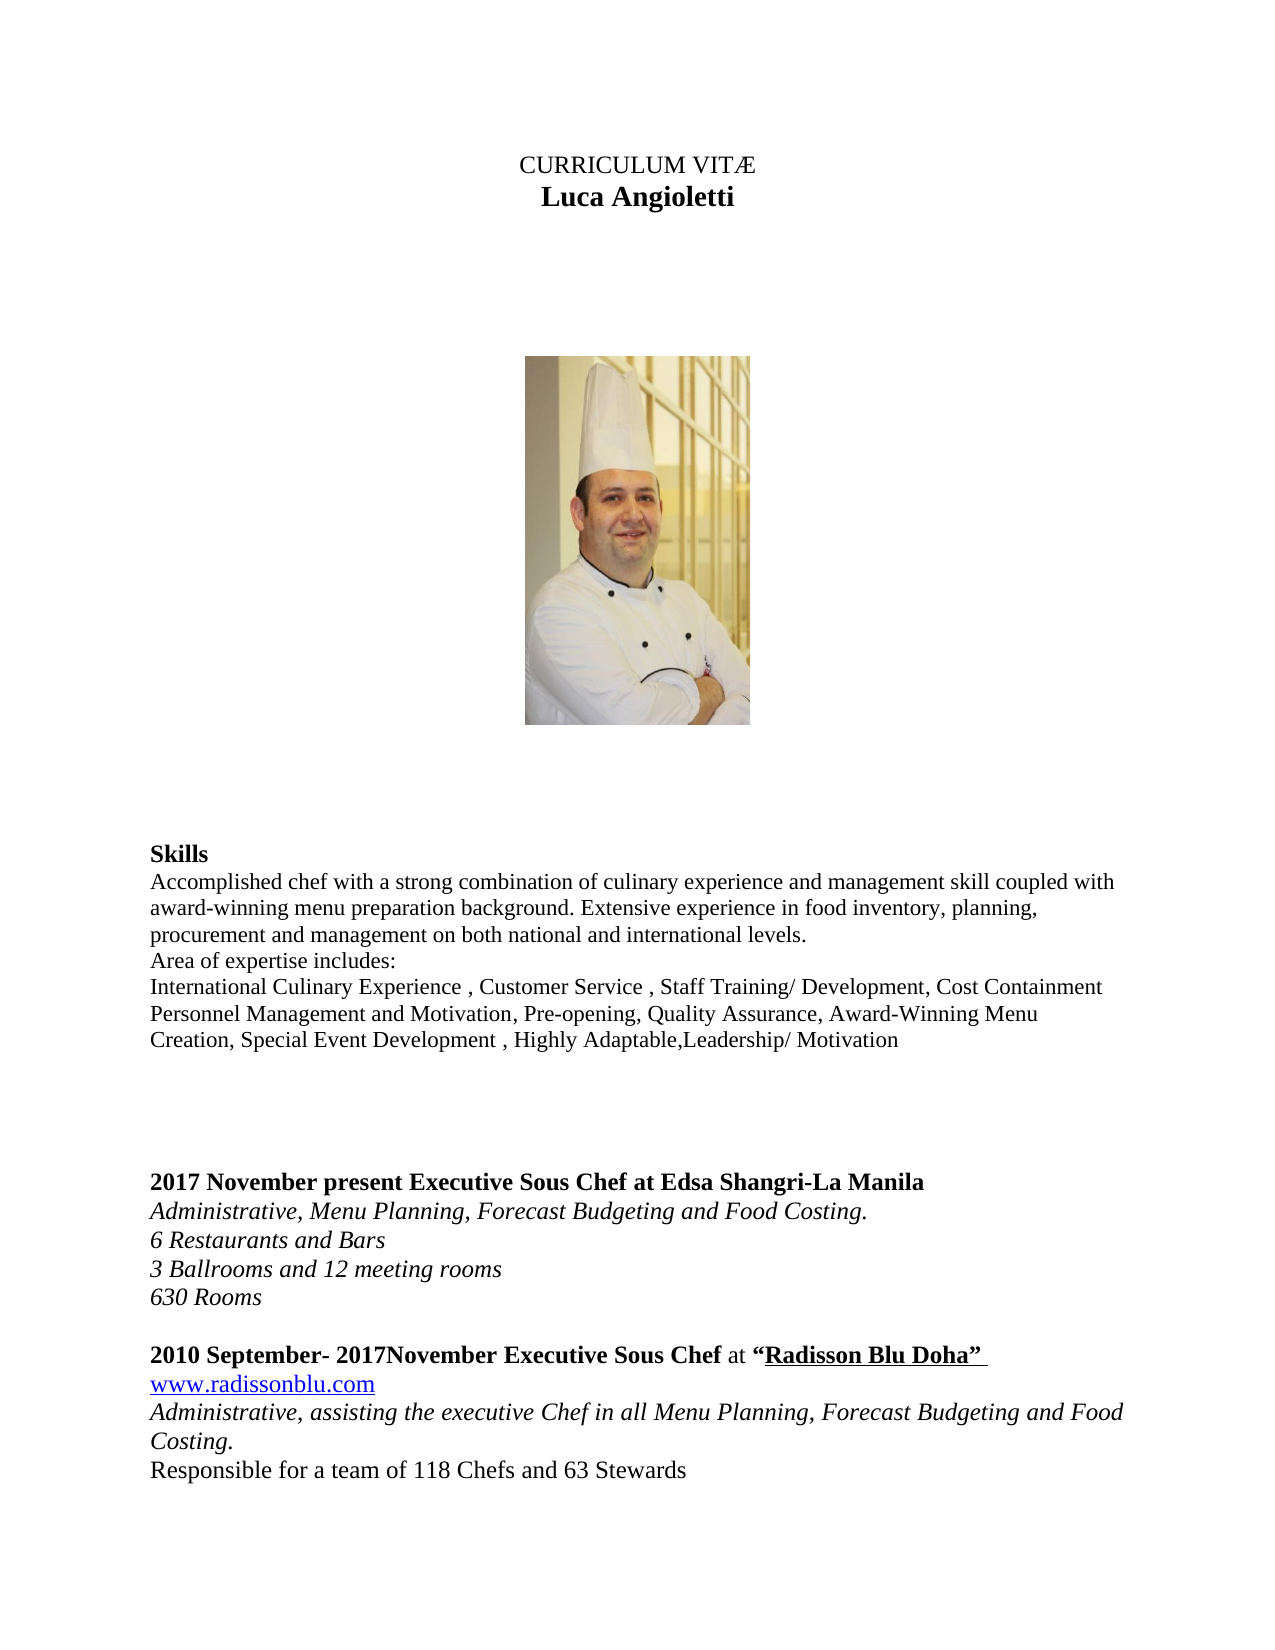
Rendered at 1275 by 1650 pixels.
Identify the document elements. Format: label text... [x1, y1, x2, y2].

text CURRICULUM VITÆ [150, 150, 1125, 179]
text Personnel Management and Motivation, Pre-opening, Quality Assurance, Award-Winning Menu Creation, Special Event Development , Highly Adaptable,Leadership/ Motivation [150, 1000, 1125, 1052]
text 630 Rooms [150, 1282, 1125, 1311]
text Administrative, assisting the executive Chef in all Menu Planning, Forecast Budgeting and Food Costing. [150, 1397, 1125, 1455]
picture [525, 356, 750, 725]
text Luca Angioletti [150, 179, 1125, 212]
text Responsible for a team of 118 Chefs and 63 Stewards [150, 1455, 1125, 1484]
text Skills [150, 839, 1125, 868]
text 6 Restaurants and Bars [150, 1225, 1125, 1254]
text 3 Ballrooms and 12 meeting rooms [150, 1254, 1125, 1282]
text International Culinary Experience , Customer Service , Staff Training/ Development, Cost Containment [150, 973, 1125, 1000]
text Area of expertise includes: [150, 947, 1125, 973]
text Administrative, Menu Planning, Forecast Budgeting and Food Costing. [150, 1196, 1125, 1225]
text 2017 November present Executive Sous Chef at Edsa Shangri-La Manila [150, 1167, 1125, 1196]
text 2010 September- 2017November Executive Sous Chef at “Radisson Blu Doha” www.radissonblu.com [150, 1340, 1125, 1397]
text Accomplished chef with a strong combination of culinary experience and management skill coupled with award-winning menu preparation background. Extensive experience in food inventory, planning, procurement and management on both national and international levels. [150, 868, 1125, 947]
